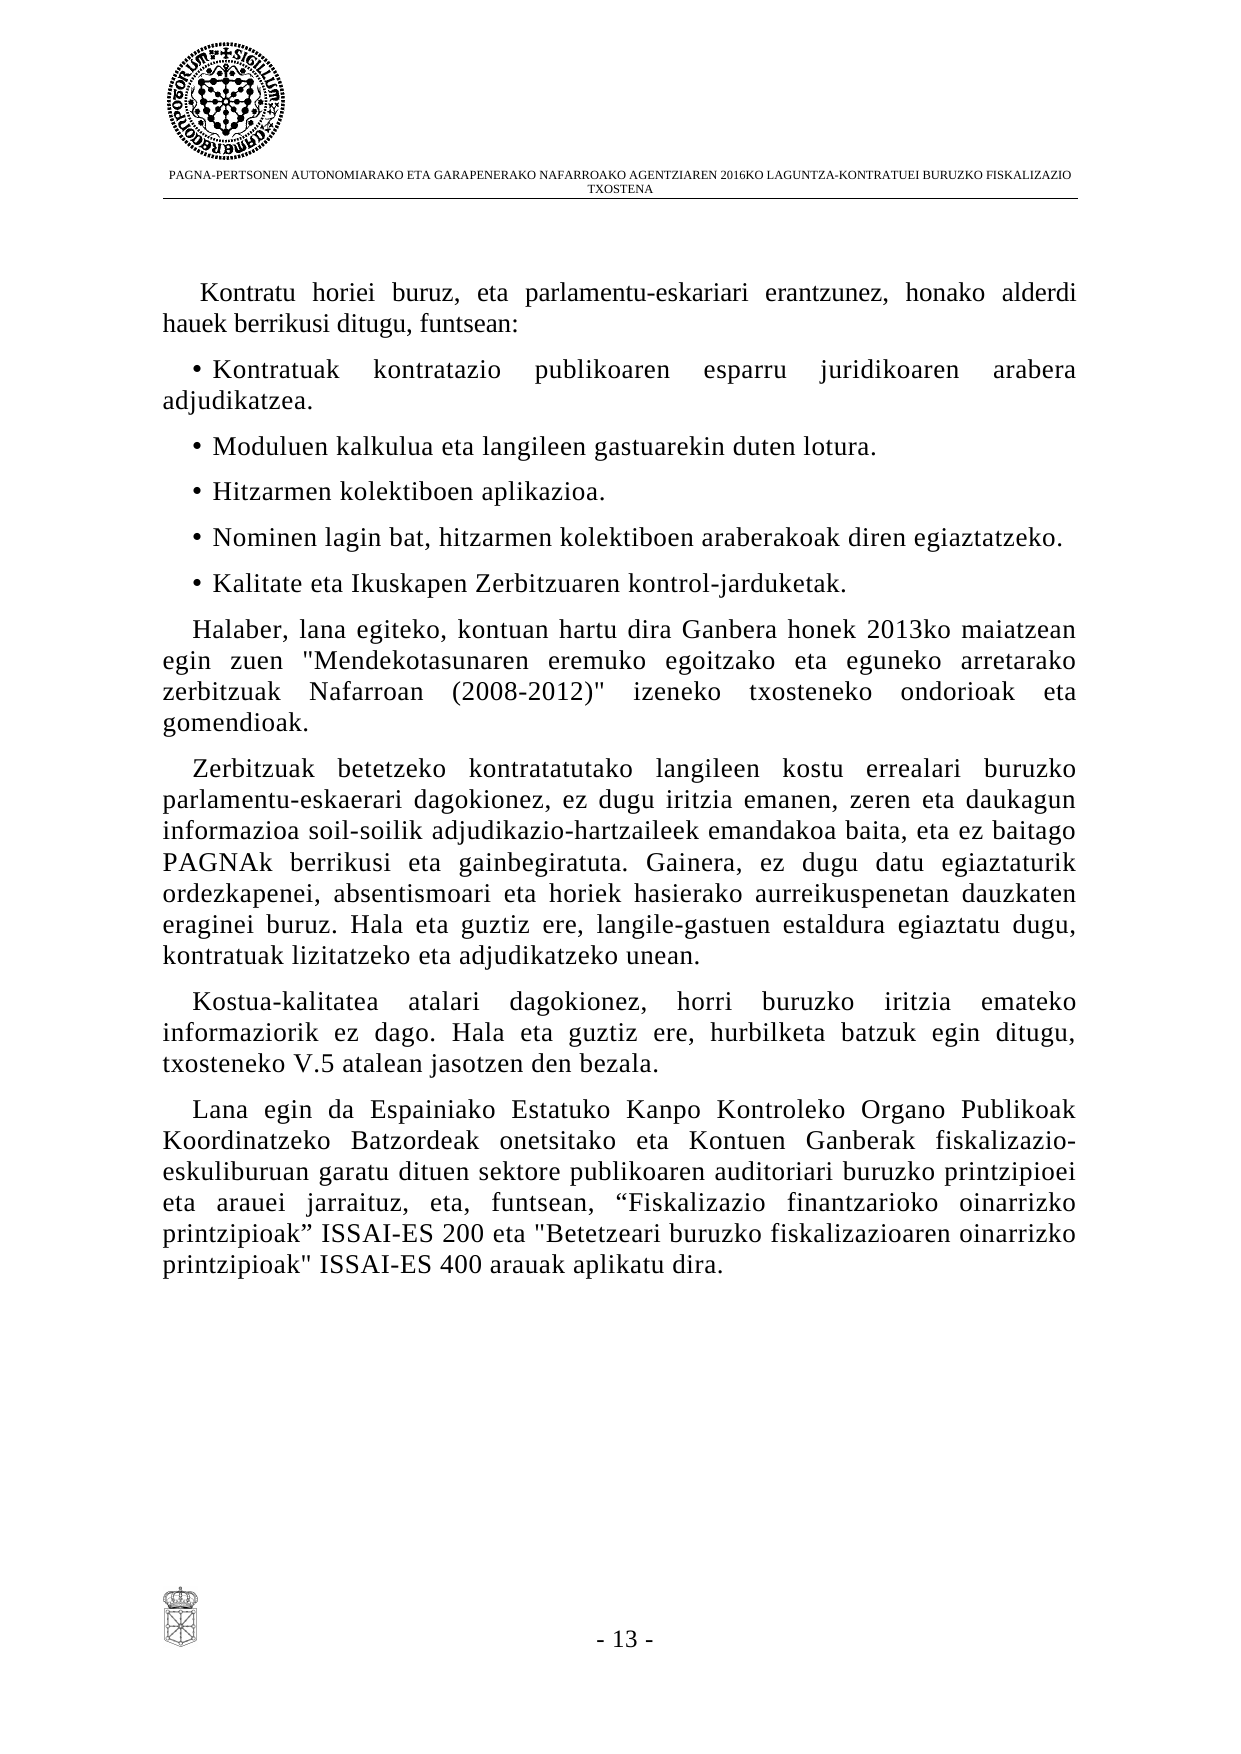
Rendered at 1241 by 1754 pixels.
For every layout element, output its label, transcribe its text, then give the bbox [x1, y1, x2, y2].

text Kostua-kalitatea atalari dagokionez, horri buruzko iritzia emateko informaziorik ez dago. Hala eta guztiz ere, hurbilketa batzuk egin ditugu, txosteneko V.5 atalean jasotzen den bezala. [162, 985, 1078, 1078]
list Moduluen kalkulua eta langileen gastuarekin duten lotura. [162, 430, 1078, 461]
list Kontratuak kontratazio publikoaren esparru juridikoaren arabera adjudikatzea. [162, 353, 1078, 415]
list Hitzarmen kolektiboen aplikazioa. [162, 476, 1078, 507]
picture [162, 1586, 199, 1648]
text Halaber, lana egiteko, kontuan hartu dira Ganbera honek 2013ko maiatzean egin zuen "Mendekotasunaren eremuko egoitzako eta eguneko arretarako zerbitzuak Nafarroan (2008-2012)" izeneko txosteneko ondorioak eta gomendioak. [162, 613, 1078, 738]
picture [162, 38, 289, 164]
text Kontratu horiei buruz, eta parlamentu-eskariari erantzunez, honako alderdi hauek berrikusi ditugu, funtsean: [162, 276, 1078, 338]
text Lana egin da Espainiako Estatuko Kanpo Kontroleko Organo Publikoak Koordinatzeko Batzordeak onetsitako eta Kontuen Ganberak fiskalizazio-eskuliburuan garatu dituen sektore publikoaren auditoriari buruzko printzipioei eta arauei jarraituz, eta, funtsean, “Fiskalizazio finantzarioko oinarrizko printzipioak” ISSAI-ES 200 eta "Betetzeari buruzko fiskalizazioaren oinarrizko printzipioak" ISSAI-ES 400 arauak aplikatu dira. [162, 1093, 1078, 1280]
text Zerbitzuak betetzeko kontratatutako langileen kostu errealari buruzko parlamentu-eskaerari dagokionez, ez dugu iritzia emanen, zeren eta daukagun informazioa soil-soilik adjudikazio-hartzaileek emandakoa baita, eta ez baitago PAGNAk berrikusi eta gainbegiratuta. Gainera, ez dugu datu egiaztaturik ordezkapenei, absentismoari eta horiek hasierako aurreikuspenetan dauzkaten eraginei buruz. Hala eta guztiz ere, langile-gastuen estaldura egiaztatu dugu, kontratuak lizitatzeko eta adjudikatzeko unean. [162, 752, 1078, 970]
list Nominen lagin bat, hitzarmen kolektiboen araberakoak diren egiaztatzeko. [162, 521, 1078, 553]
list Kalitate eta Ikuskapen Zerbitzuaren kontrol-jarduketak. [162, 567, 1078, 598]
